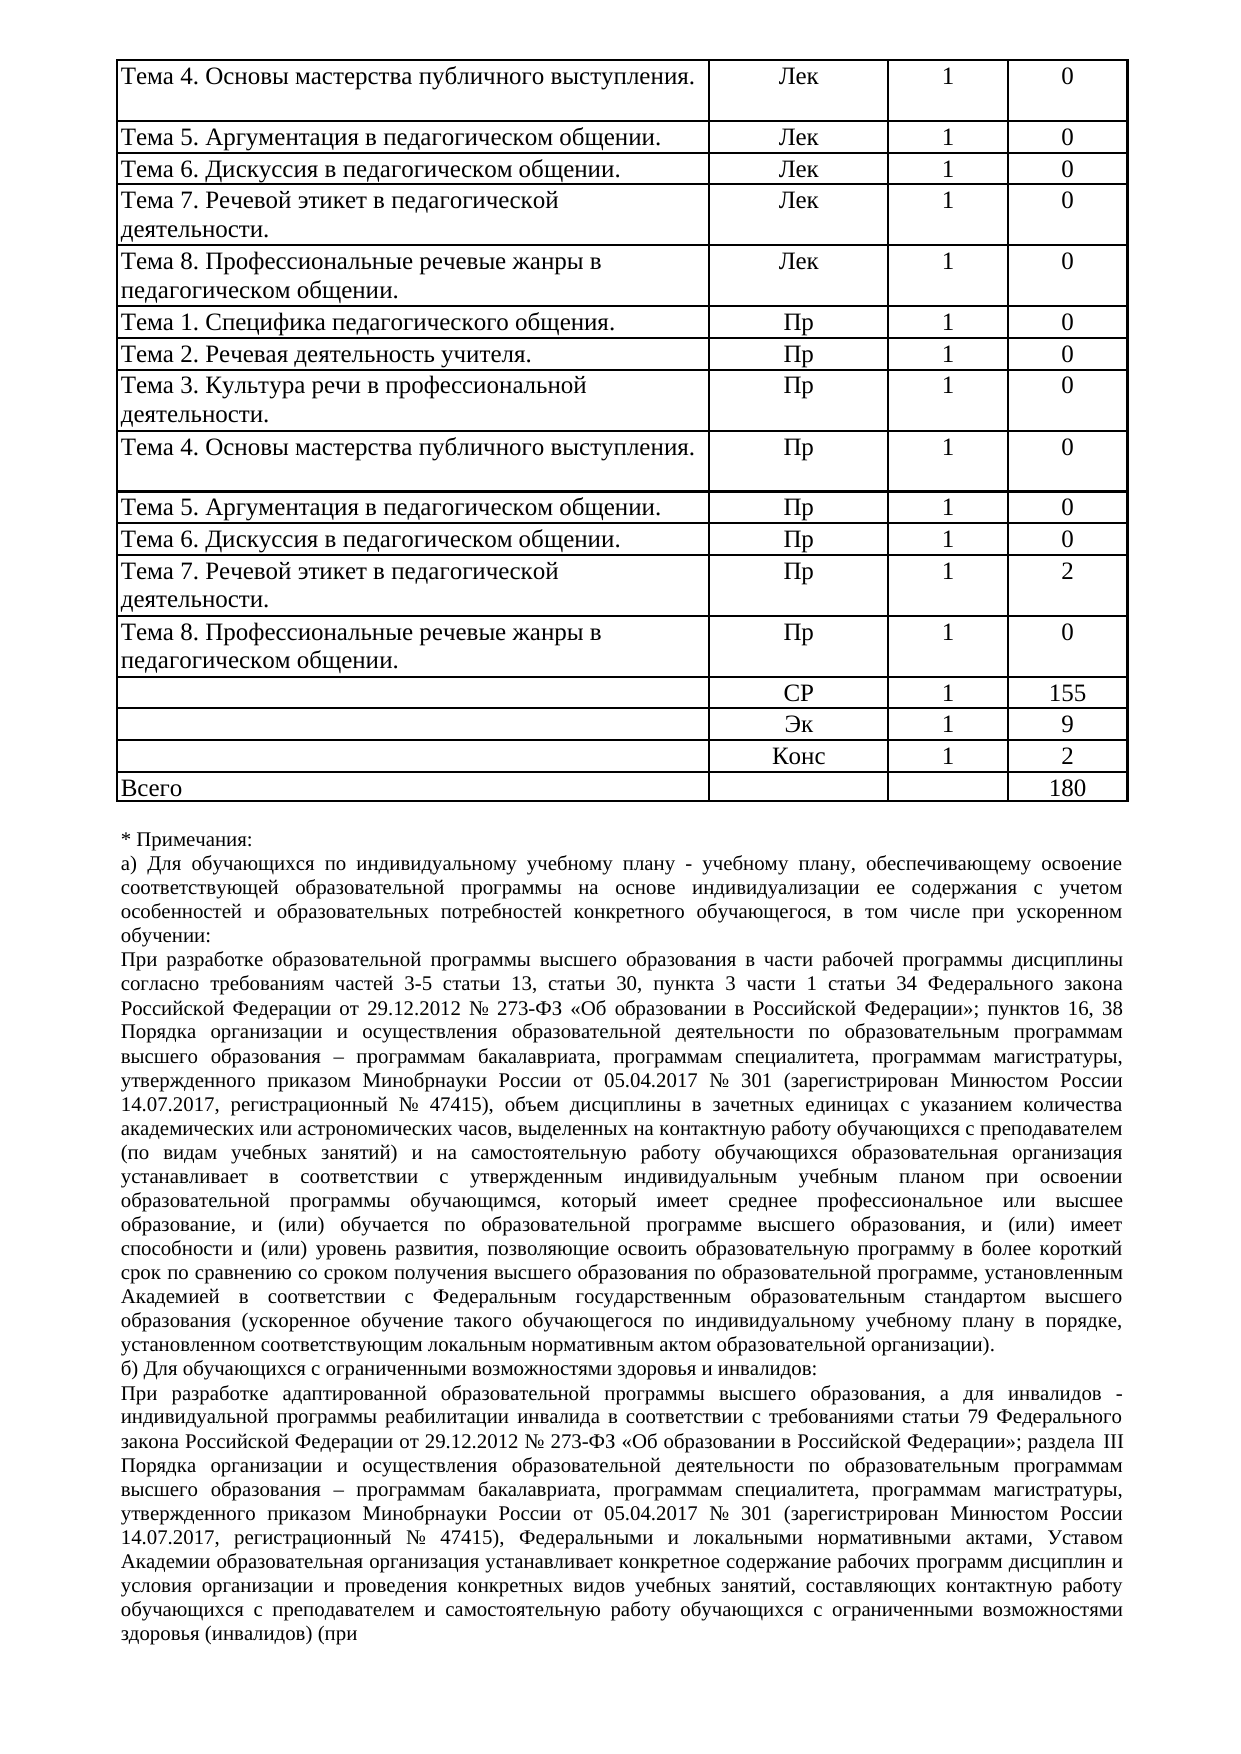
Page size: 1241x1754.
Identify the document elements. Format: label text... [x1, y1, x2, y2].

table_cell Тема 6. Дискуссия в педагогическом общении. [118, 524, 708, 554]
table_cell Конс [710, 741, 887, 771]
table_cell [118, 741, 708, 771]
table_cell 0 [1009, 524, 1126, 554]
table_cell 1 [889, 339, 1007, 368]
table_cell 1 [889, 678, 1007, 707]
table_cell Пр [710, 617, 887, 676]
table_cell Пр [710, 432, 887, 490]
table_cell Лек [710, 185, 887, 244]
table_cell Тема 1. Специфика педагогического общения. [118, 307, 708, 337]
table_cell 0 [1009, 432, 1126, 490]
table_cell Тема 7. Речевой этикет в педагогической деятельности. [118, 185, 708, 244]
table_header Лек [710, 61, 887, 120]
table_cell Лек [710, 246, 887, 305]
table_cell [710, 773, 887, 799]
table_cell 1 [889, 493, 1007, 522]
table_cell 1 [889, 307, 1007, 337]
table_cell * Примечания: а) Для обучающихся по индивидуальному учебному плану - учебному плану, обеспечивающему освоение соответствующей образовательной программы на основе индивидуализации ее содержания с учетом особенностей и образовательных потребностей конкретного обучающегося, в том числе при ускоренном обучении: При разработке образовательной программы высшего образования в части рабочей программы дисциплины согласно требованиям частей 3-5 статьи 13, статьи 30, пункта 3 части 1 статьи 34 Федерального закона Российской Федерации от 29.12.2012 № 273-ФЗ «Об образовании в Российской Федерации»; пунктов 16, 38 Порядка организации и осуществления образовательной деятельности по образовательным программам высшего образования – программам бакалавриата, программам специалитета, программам магистратуры, утвержденного приказом Минобрнауки России от 05.04.2017 № 301 (зарегистрирован Минюстом России 14.07.2017, регистрационный № 47415), объем дисциплины в зачетных единицах с указанием количества академических или астрономических часов, выделенных на контактную работу обучающихся с преподавателем (по видам учебных занятий) и на самостоятельную работу обучающихся образовательная организация устанавливает в соответствии с утвержденным индивидуальным учебным планом при освоении образовательной программы обучающимся, который имеет среднее профессиональное или высшее образование, и (или) обучается по образовательной программе высшего образования, и (или) имеет способности и (или) уровень развития, позволяющие освоить образовательную программу в более короткий срок по сравнению со сроком получения высшего образования по образовательной программе, установленным Академией в соответствии с Федеральным государственным образовательным стандартом высшего образования (ускоренное обучение такого обучающегося по индивидуальному учебному плану в порядке, установленном соответствующим локальным нормативным актом образовательной организации). б) Для обучающихся с ограниченными возможностями здоровья и инвалидов: При разработке адаптированной образовательной программы высшего образования, а для инвалидов - индивидуальной программы реабилитации инвалида в соответствии с требованиями статьи 79 Федерального закона Российской Федерации от 29.12.2012 № 273-ФЗ «Об образовании в Российской Федерации»; раздела III Порядка организации и осуществления образовательной деятельности по образовательным программам высшего образования – программам бакалавриата, программам специалитета, программам магистратуры, утвержденного приказом Минобрнауки России от 05.04.2017 № 301 (зарегистрирован Минюстом России 14.07.2017, регистрационный № 47415), Федеральными и локальными нормативными актами, Уставом Академии образовательная организация устанавливает конкретное содержание рабочих программ дисциплин и условия организации и проведения конкретных видов учебных занятий, составляющих контактную работу обучающихся с преподавателем и самостоятельную работу обучающихся с ограниченными возможностями здоровья (инвалидов) (при [117, 802, 1127, 1662]
table_cell 0 [1009, 185, 1126, 244]
table_cell 1 [889, 709, 1007, 739]
table_cell Пр [710, 307, 887, 337]
table_cell 180 [1009, 773, 1126, 799]
table_cell Пр [710, 371, 887, 429]
table_cell 1 [889, 741, 1007, 771]
table_cell 0 [1009, 339, 1126, 368]
table_cell Тема 8. Профессиональные речевые жанры в педагогическом общении. [118, 617, 708, 676]
table_cell 9 [1009, 709, 1126, 739]
table_cell 0 [1009, 122, 1126, 152]
table_cell Лек [710, 154, 887, 183]
table_cell 1 [889, 617, 1007, 676]
table_cell [118, 678, 708, 707]
table_cell Тема 2. Речевая деятельность учителя. [118, 339, 708, 368]
table_cell Тема 6. Дискуссия в педагогическом общении. [118, 154, 708, 183]
table_cell Тема 5. Аргументация в педагогическом общении. [118, 122, 708, 152]
table_cell 0 [1009, 246, 1126, 305]
table_cell Эк [710, 709, 887, 739]
table_cell 2 [1009, 556, 1126, 615]
table_cell 1 [889, 246, 1007, 305]
table_cell Лек [710, 122, 887, 152]
table_cell Тема 4. Основы мастерства публичного выступления. [118, 432, 708, 490]
table_cell 0 [1009, 493, 1126, 522]
table_cell [889, 773, 1007, 799]
table_cell Тема 3. Культура речи в профессиональной деятельности. [118, 371, 708, 429]
table_header 0 [1009, 61, 1126, 120]
table_cell Всего [118, 773, 708, 799]
table_cell Тема 8. Профессиональные речевые жанры в педагогическом общении. [118, 246, 708, 305]
table_cell 1 [889, 556, 1007, 615]
table_cell Пр [710, 493, 887, 522]
table_cell 1 [889, 524, 1007, 554]
table_cell СР [710, 678, 887, 707]
table_cell 1 [889, 122, 1007, 152]
table_cell 0 [1009, 154, 1126, 183]
table_header 1 [889, 61, 1007, 120]
table_header Тема 4. Основы мастерства публичного выступления. [118, 61, 708, 120]
table_cell [118, 709, 708, 739]
table_cell Пр [710, 524, 887, 554]
table_cell Пр [710, 556, 887, 615]
table_cell 0 [1009, 307, 1126, 337]
table_cell 1 [889, 432, 1007, 490]
table_cell Тема 7. Речевой этикет в педагогической деятельности. [118, 556, 708, 615]
table_cell 155 [1009, 678, 1126, 707]
table_cell Тема 5. Аргументация в педагогическом общении. [118, 493, 708, 522]
table_cell 1 [889, 154, 1007, 183]
table_cell 2 [1009, 741, 1126, 771]
table_cell Пр [710, 339, 887, 368]
table_cell 0 [1009, 617, 1126, 676]
table_cell 1 [889, 371, 1007, 429]
table_cell 0 [1009, 371, 1126, 429]
table_cell 1 [889, 185, 1007, 244]
